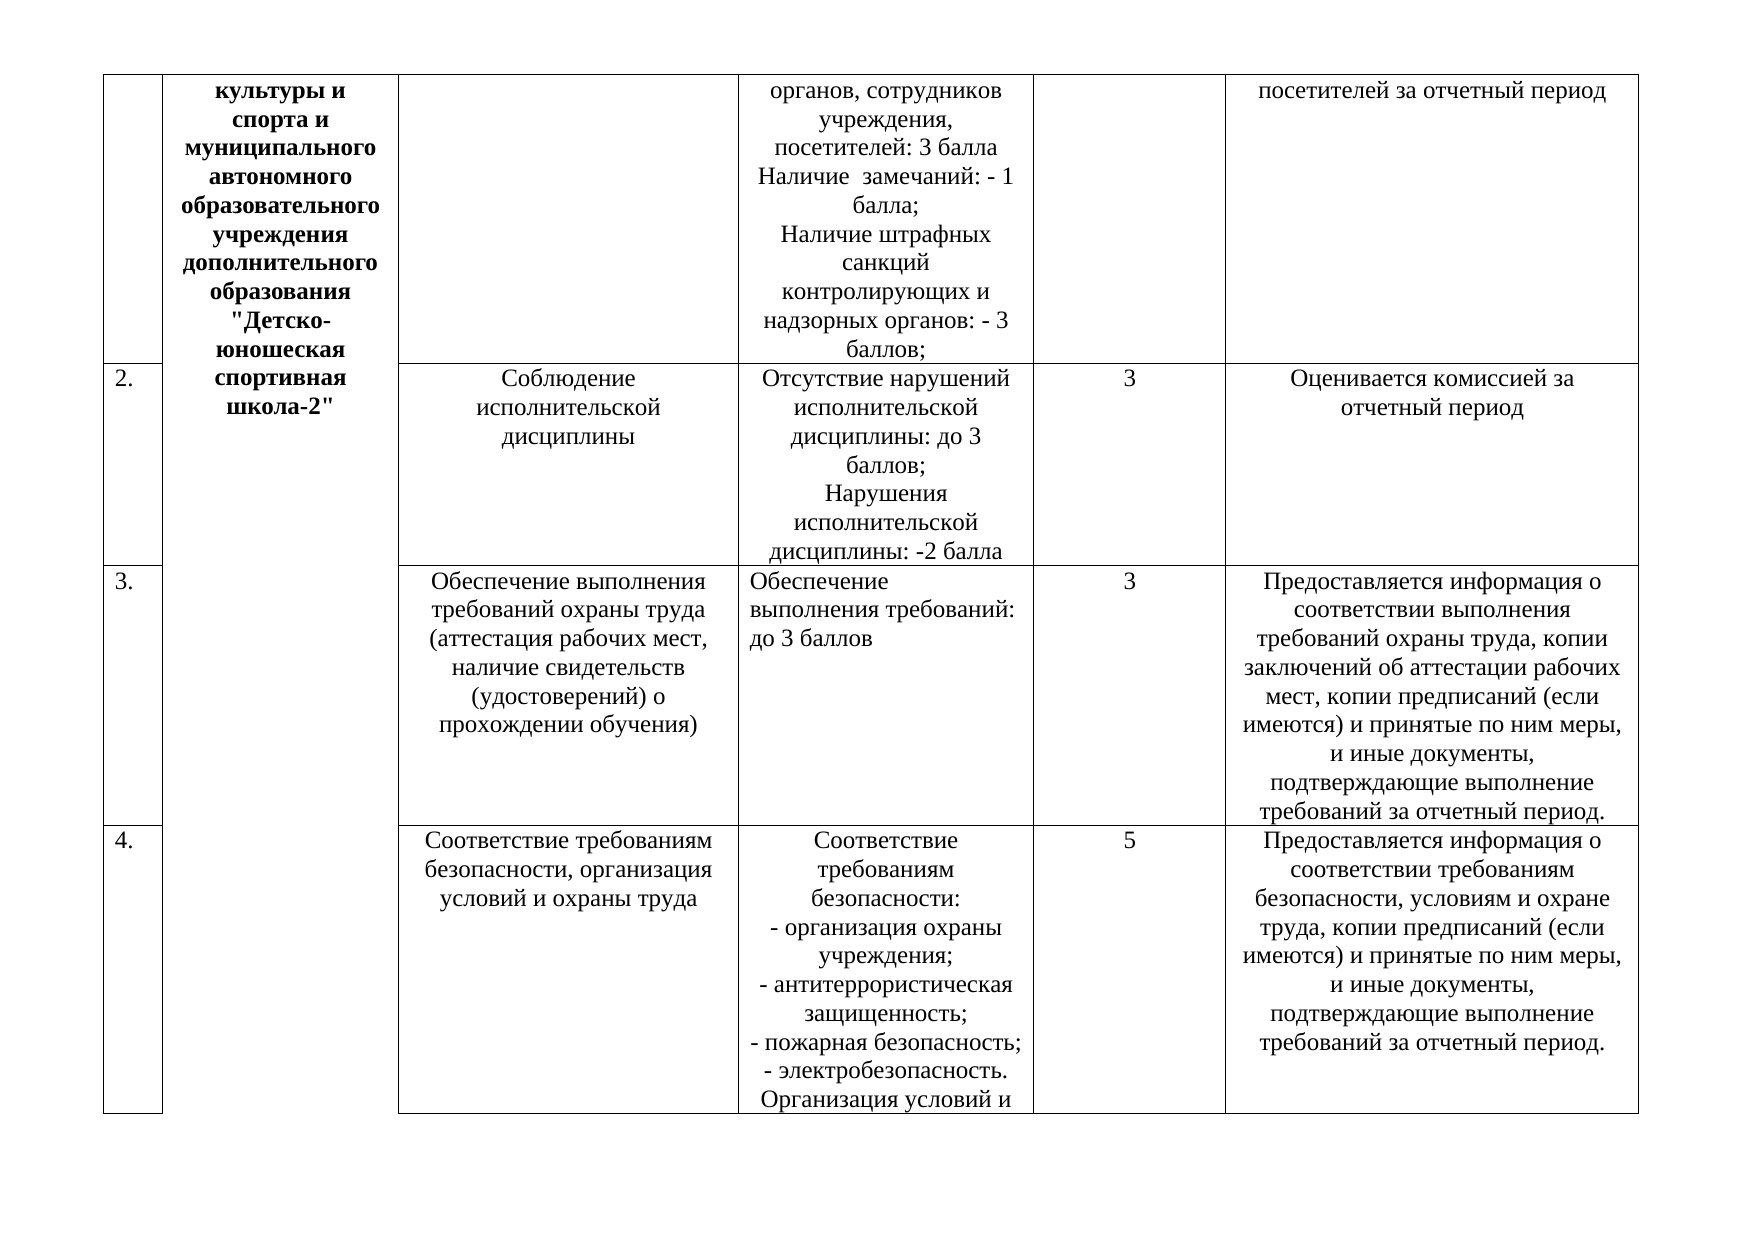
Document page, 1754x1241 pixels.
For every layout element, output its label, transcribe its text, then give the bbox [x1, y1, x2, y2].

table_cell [739, 826, 1033, 1113]
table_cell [1226, 75, 1638, 362]
table_cell 5 [1034, 826, 1225, 1113]
table_cell Предоставляется информация о соответствии выполнения требований охраны труда, копии заключений об аттестации рабочих мест, копии предписаний (если имеются) и принятые по ним меры, и иные документы, подтверждающие выполнение требований за отчетный период. [1226, 566, 1638, 824]
table_cell [104, 364, 162, 565]
table_cell Обеспечение выполнения требований: до 3 баллов [739, 566, 1033, 824]
table_cell 3 [1034, 75, 1225, 362]
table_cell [163, 75, 398, 1113]
table_cell 3 [1034, 566, 1225, 824]
table_cell Отсутствие нарушений исполнительской дисциплины: до 3 баллов; Нарушения исполнительской дисциплины: -2 балла [739, 364, 1033, 565]
table_cell [104, 566, 162, 824]
table_cell 3 [1034, 364, 1225, 565]
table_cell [399, 826, 738, 1113]
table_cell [739, 75, 1033, 362]
table_cell [104, 75, 162, 362]
table_cell Соблюдение исполнительской дисциплины [399, 364, 738, 565]
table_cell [399, 75, 738, 362]
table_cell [1226, 826, 1638, 1113]
table_cell Оценивается комиссией за отчетный период [1226, 364, 1638, 565]
table_cell Обеспечение выполнения требований охраны труда (аттестация рабочих мест, наличие свидетельств (удостоверений) о прохождении обучения) [399, 566, 738, 824]
table_cell [104, 826, 162, 1113]
